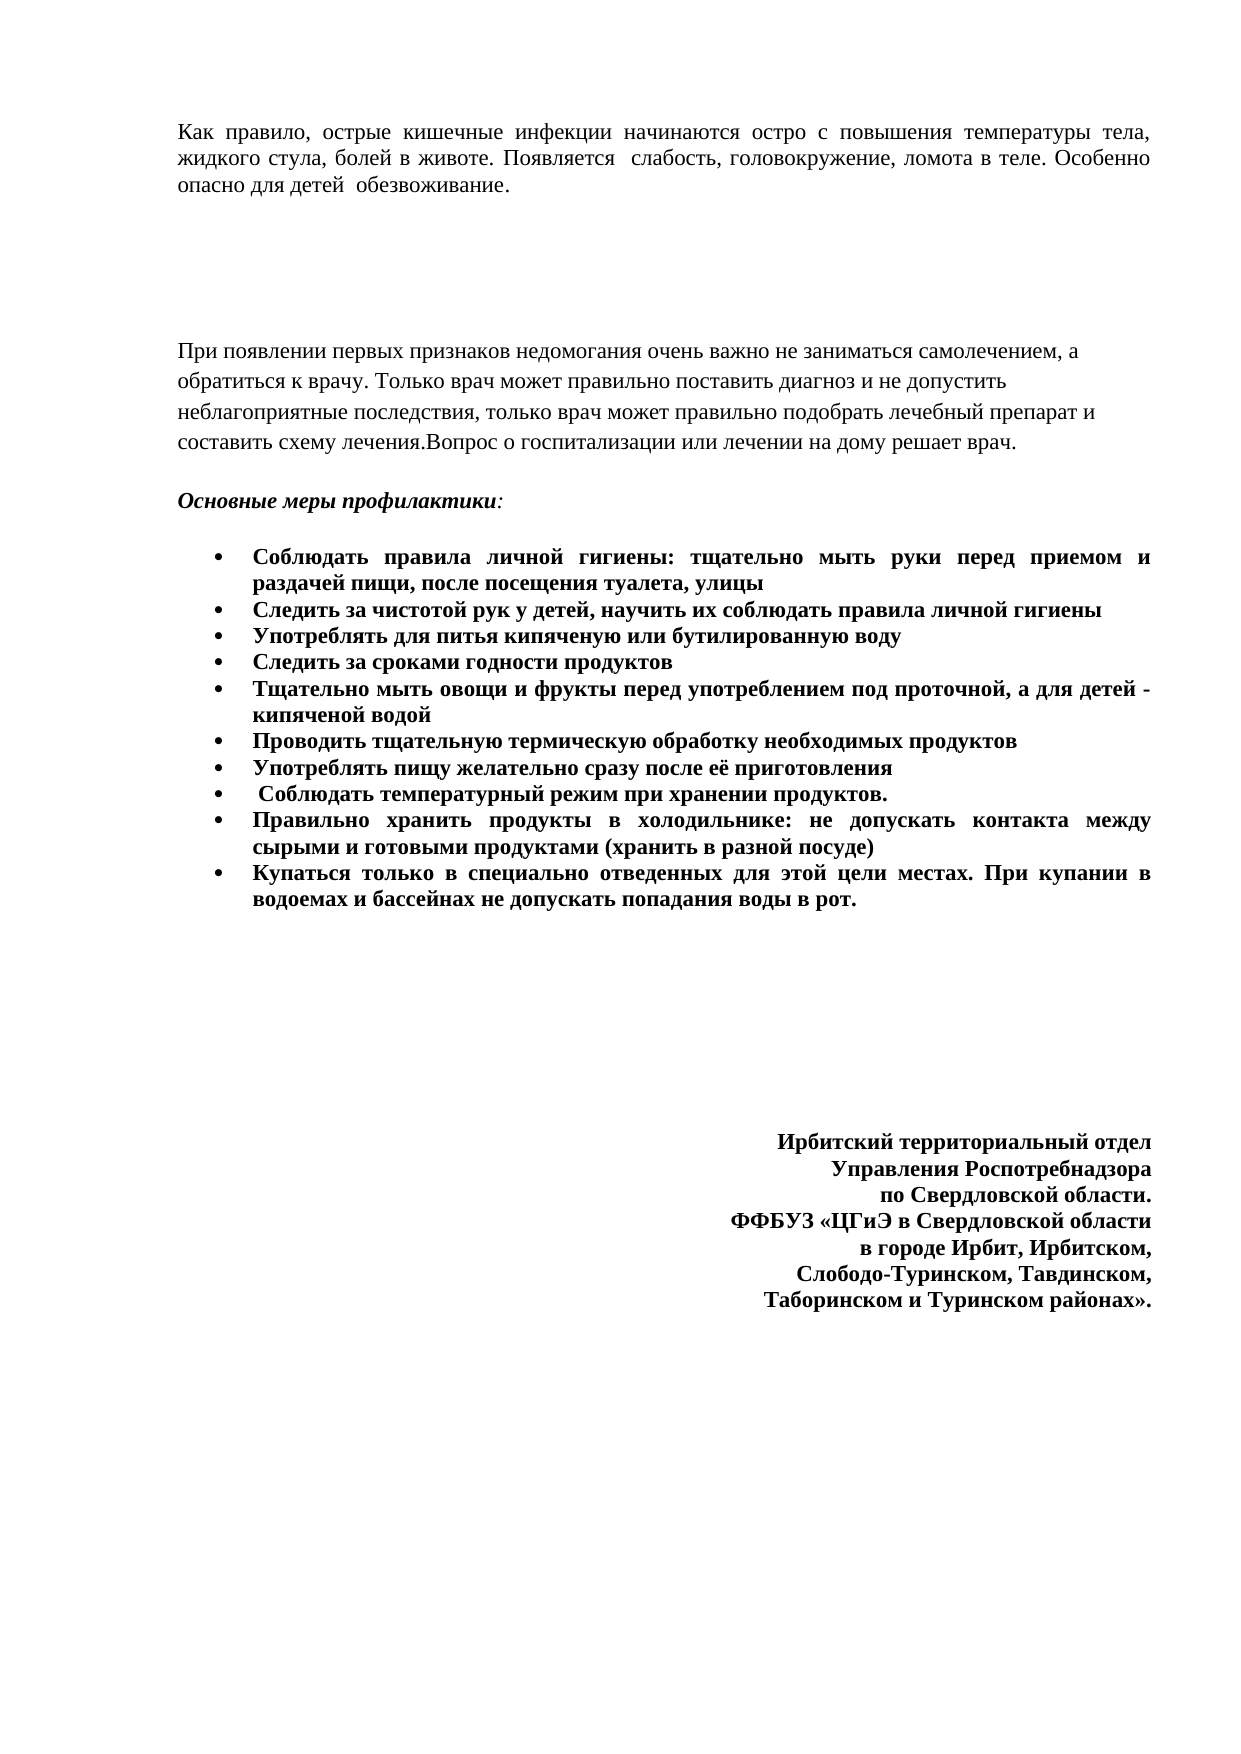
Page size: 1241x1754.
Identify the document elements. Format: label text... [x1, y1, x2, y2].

text При появлении первых признаков недомогания очень важно не заниматься самолечением, а обратиться к врачу. Только врач может правильно поставить диагноз и не допустить неблагоприятные последствия, только врач может правильно подобрать лечебный препарат и составить схему лечения.Вопрос о госпитализации или лечении на дому решает врач. [177, 337, 1152, 454]
text Таборинском и Туринском районах». [177, 1286, 1152, 1313]
text в городе Ирбит, Ирбитском, [177, 1234, 1152, 1260]
text Управления Роспотребнадзора [177, 1155, 1152, 1181]
list Употреблять для питья кипяченую или бутилированную воду [215, 622, 1152, 648]
list Проводить тщательную термическую обработку необходимых продуктов [215, 727, 1152, 754]
list Соблюдать правила личной гигиены: тщательно мыть руки перед приемом и раздачей пищи, после посещения туалета, улицы [215, 543, 1152, 596]
text Основные меры профилактики: [177, 487, 1152, 514]
text Слободо-Туринском, Тавдинском, [177, 1260, 1152, 1286]
list Купаться только в специально отведенных для этой цели местах. При купании в водоемах и бассейнах не допускать попадания воды в рот. [215, 859, 1152, 912]
list Следить за чистотой рук у детей, научить их соблюдать правила личной гигиены [215, 596, 1152, 622]
text Как правило, острые кишечные инфекции начинаются остро с повышения температуры тела, жидкого стула, болей в животе. Появляется слабость, головокружение, ломота в теле. Особенно опасно для детей обезвоживание. [177, 118, 1152, 197]
list Употреблять пищу желательно сразу после её приготовления [215, 754, 1152, 780]
list Правильно хранить продукты в холодильнике: не допускать контакта между сырыми и готовыми продуктами (хранить в разной посуде) [215, 806, 1152, 859]
text по Свердловской области. [177, 1181, 1152, 1207]
list Соблюдать температурный режим при хранении продуктов. [215, 780, 1152, 806]
text ФФБУЗ «ЦГиЭ в Свердловской области [177, 1207, 1152, 1234]
list Тщательно мыть овощи и фрукты перед употреблением под проточной, а для детей - кипяченой водой [215, 675, 1152, 727]
list Следить за сроками годности продуктов [215, 648, 1152, 675]
text Ирбитский территориальный отдел [177, 1128, 1152, 1155]
